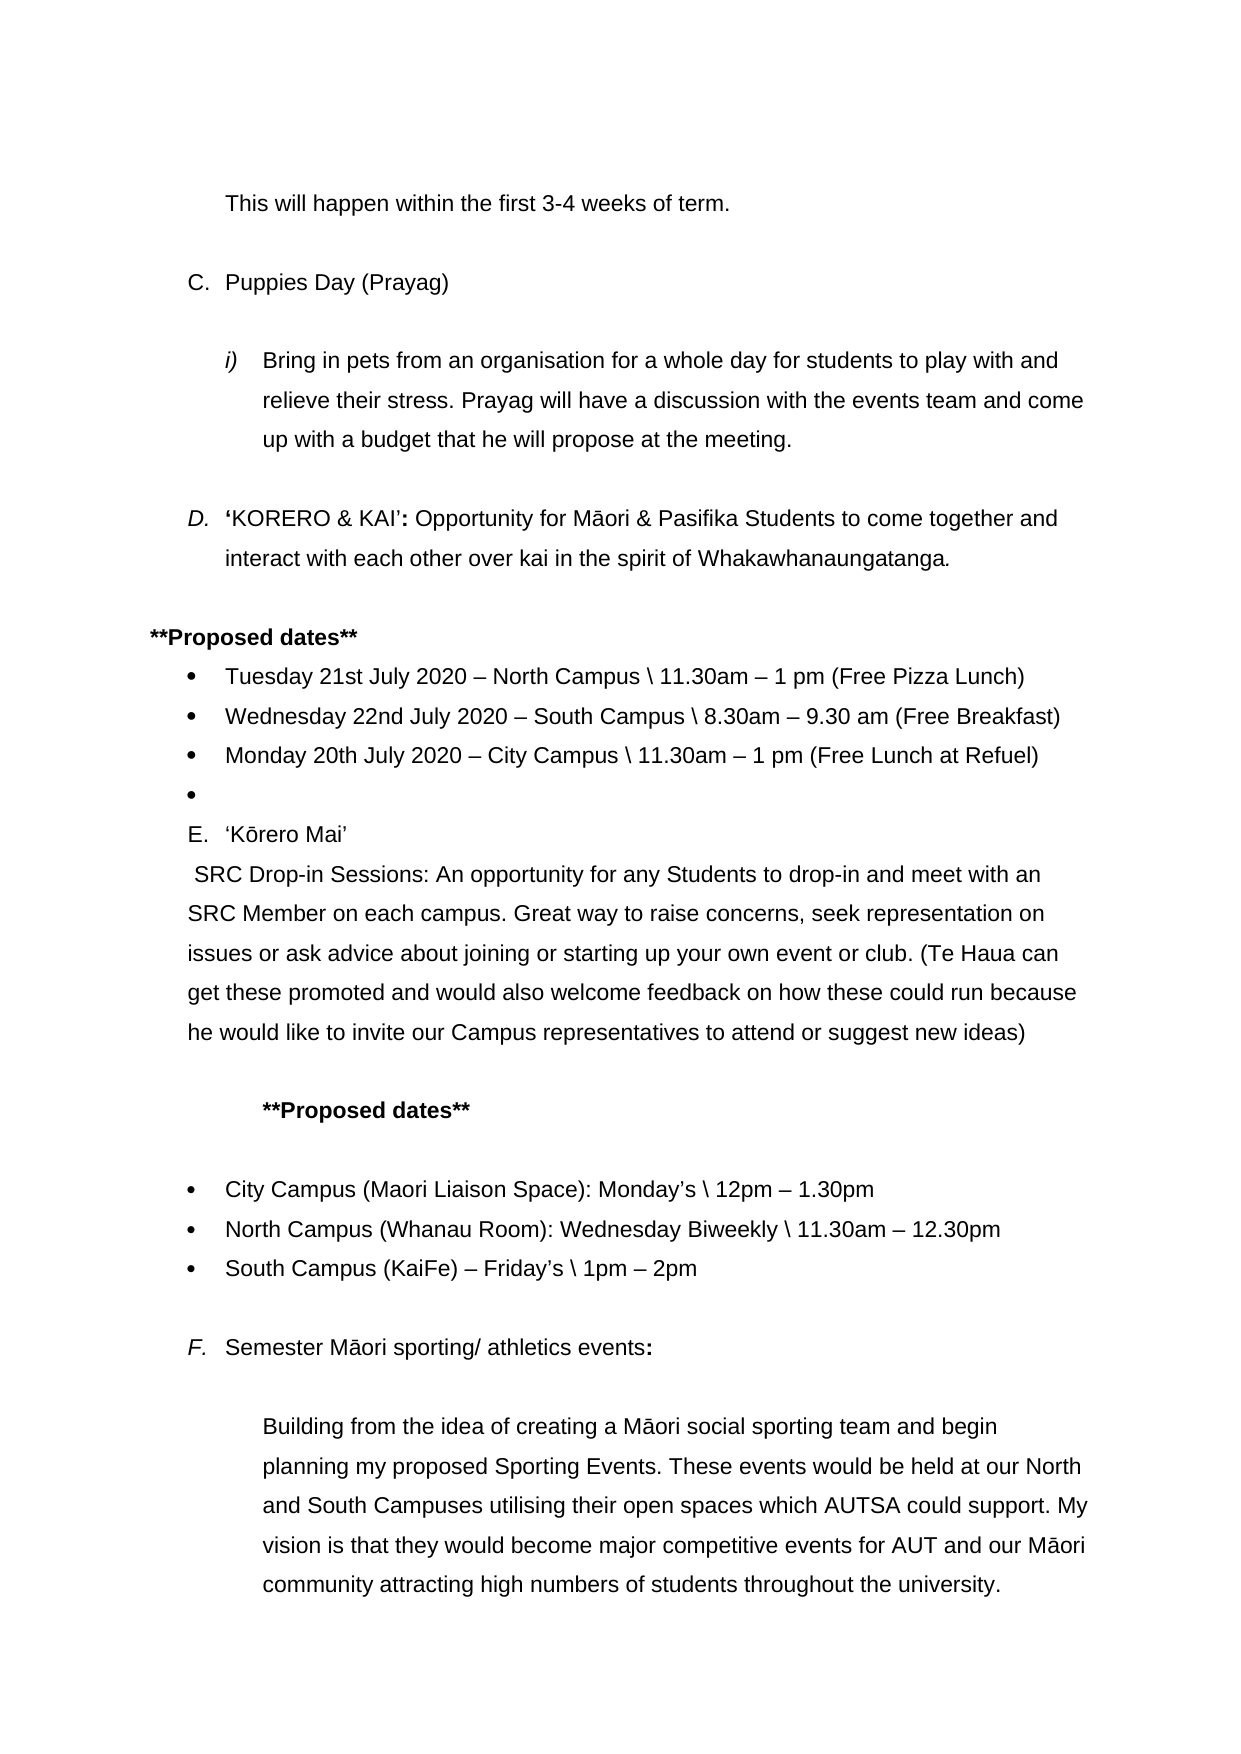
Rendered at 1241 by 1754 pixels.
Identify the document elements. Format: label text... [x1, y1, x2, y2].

list Puppies Day (Prayag) [187, 268, 1090, 295]
text SRC Drop-in Sessions: An opportunity for any Students to drop-in and meet with an SRC Member on each campus. Great way to raise concerns, seek representation on issues or ask advice about joining or starting up your own event or club. (Te Haua can get these promoted and would also welcome feedback on how these could run because he would like to invite our Campus representatives to attend or suggest new ideas) [187, 861, 1090, 1045]
list Tuesday 21st July 2020 – North Campus \ 11.30am – 1 pm (Free Pizza Lunch) [187, 663, 1090, 689]
text Building from the idea of creating a Māori social sporting team and begin planning my proposed Sporting Events. These events would be held at our North and South Campuses utilising their open spaces which AUTSA could support. My vision is that they would become major competitive events for AUT and our Māori community attracting high numbers of students throughout the university. [262, 1413, 1090, 1598]
text **Proposed dates** [150, 624, 1090, 650]
list South Campus (KaiFe) – Friday’s \ 1pm – 2pm [187, 1255, 1090, 1282]
list Monday 20th July 2020 – City Campus \ 11.30am – 1 pm (Free Lunch at Refuel) [187, 742, 1090, 768]
list ‘Kōrero Mai’ [187, 821, 1090, 847]
list North Campus (Whanau Room): Wednesday Biweekly \ 11.30am – 12.30pm [187, 1216, 1090, 1242]
list City Campus (Maori Liaison Space): Monday’s \ 12pm – 1.30pm [187, 1176, 1090, 1203]
list This will happen within the first 3-4 weeks of term. [225, 189, 1090, 216]
list Semester Māori sporting/ athletics events: [187, 1334, 1090, 1361]
text **Proposed dates** [262, 1097, 1090, 1124]
list ‘KORERO & KAI’: Opportunity for Māori & Pasifika Students to come together and interact with each other over kai in the spirit of Whakawhanaungatanga. [187, 505, 1090, 571]
list Wednesday 22nd July 2020 – South Campus \ 8.30am – 9.30 am (Free Breakfast) [187, 703, 1090, 729]
list Bring in pets from an organisation for a whole day for students to play with and relieve their stress. Prayag will have a discussion with the events team and come up with a budget that he will propose at the meeting. [225, 347, 1090, 453]
